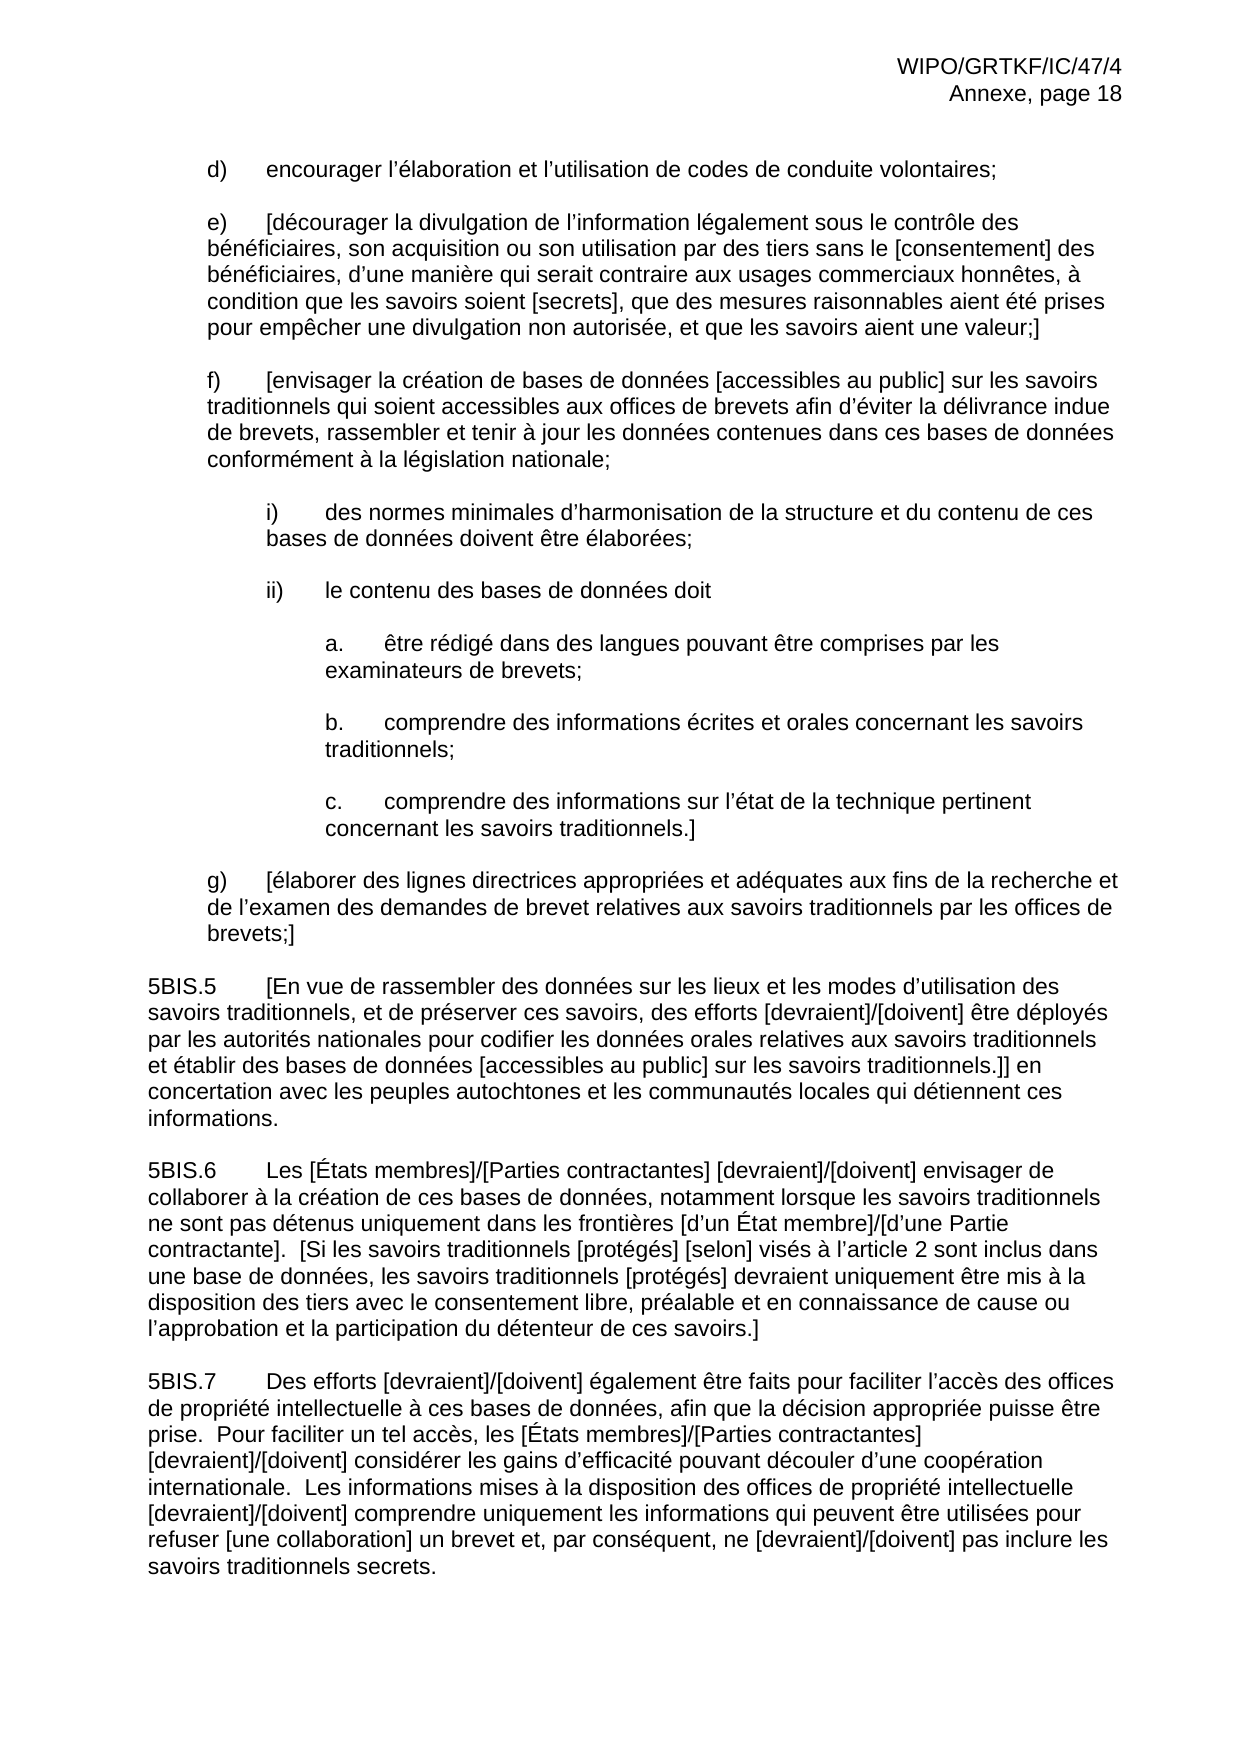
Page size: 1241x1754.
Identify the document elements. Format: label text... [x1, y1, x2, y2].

list le contenu des bases de données doit [266, 577, 1122, 604]
list être rédigé dans des langues pouvant être comprises par les examinateurs de brevets; [325, 630, 1122, 683]
list comprendre des informations écrites et orales concernant les savoirs traditionnels; [325, 709, 1122, 762]
list comprendre des informations sur l’état de la technique pertinent concernant les savoirs traditionnels.] [325, 788, 1122, 841]
text i) des normes minimales d’harmonisation de la structure et du contenu de ces bases de données doivent être élaborées; [266, 498, 1122, 551]
list [envisager la création de bases de données [accessibles au public] sur les savoirs traditionnels qui soient accessibles aux offices de brevets afin d’éviter la délivrance indue de brevets, rassembler et tenir à jour les données contenues dans ces bases de données conformément à la législation nationale; [207, 367, 1122, 472]
list [décourager la divulgation de l’information légalement sous le contrôle des bénéficiaires, son acquisition ou son utilisation par des tiers sans le [consentement] des bénéficiaires, d’une manière qui serait contraire aux usages commerciaux honnêtes, à condition que les savoirs soient [secrets], que des mesures raisonnables aient été prises pour empêcher une divulgation non autorisée, et que les savoirs aient une valeur;] [207, 208, 1122, 340]
text 5BIS.5 [En vue de rassembler des données sur les lieux et les modes d’utilisation des savoirs traditionnels, et de préserver ces savoirs, des efforts [devraient]/[doivent] être déployés par les autorités nationales pour codifier les données orales relatives aux savoirs traditionnels et établir des bases de données [accessibles au public] sur les savoirs traditionnels.]] en concertation avec les peuples autochtones et les communautés locales qui détiennent ces informations. [148, 973, 1122, 1131]
list encourager l’élaboration et l’utilisation de codes de conduite volontaires; [207, 156, 1122, 182]
list [élaborer des lignes directrices appropriées et adéquates aux fins de la recherche et de l’examen des demandes de brevet relatives aux savoirs traditionnels par les offices de brevets;] [207, 867, 1122, 946]
text 5BIS.7 Des efforts [devraient]/[doivent] également être faits pour faciliter l’accès des offices de propriété intellectuelle à ces bases de données, afin que la décision appropriée puisse être prise. Pour faciliter un tel accès, les [États membres]/[Parties contractantes] [devraient]/[doivent] considérer les gains d’efficacité pouvant découler d’une coopération internationale. Les informations mises à la disposition des offices de propriété intellectuelle [devraient]/[doivent] comprendre uniquement les informations qui peuvent être utilisées pour refuser [une collaboration] un brevet et, par conséquent, ne [devraient]/[doivent] pas inclure les savoirs traditionnels secrets. [148, 1368, 1122, 1579]
text 5BIS.6 Les [États membres]/[Parties contractantes] [devraient]/[doivent] envisager de collaborer à la création de ces bases de données, notamment lorsque les savoirs traditionnels ne sont pas détenus uniquement dans les frontières [d’un État membre]/[d’une Partie contractante]. [Si les savoirs traditionnels [protégés] [selon] visés à l’article 2 sont inclus dans une base de données, les savoirs traditionnels [protégés] devraient uniquement être mis à la disposition des tiers avec le consentement libre, préalable et en connaissance de cause ou l’approbation et la participation du détenteur de ces savoirs.] [148, 1157, 1122, 1342]
